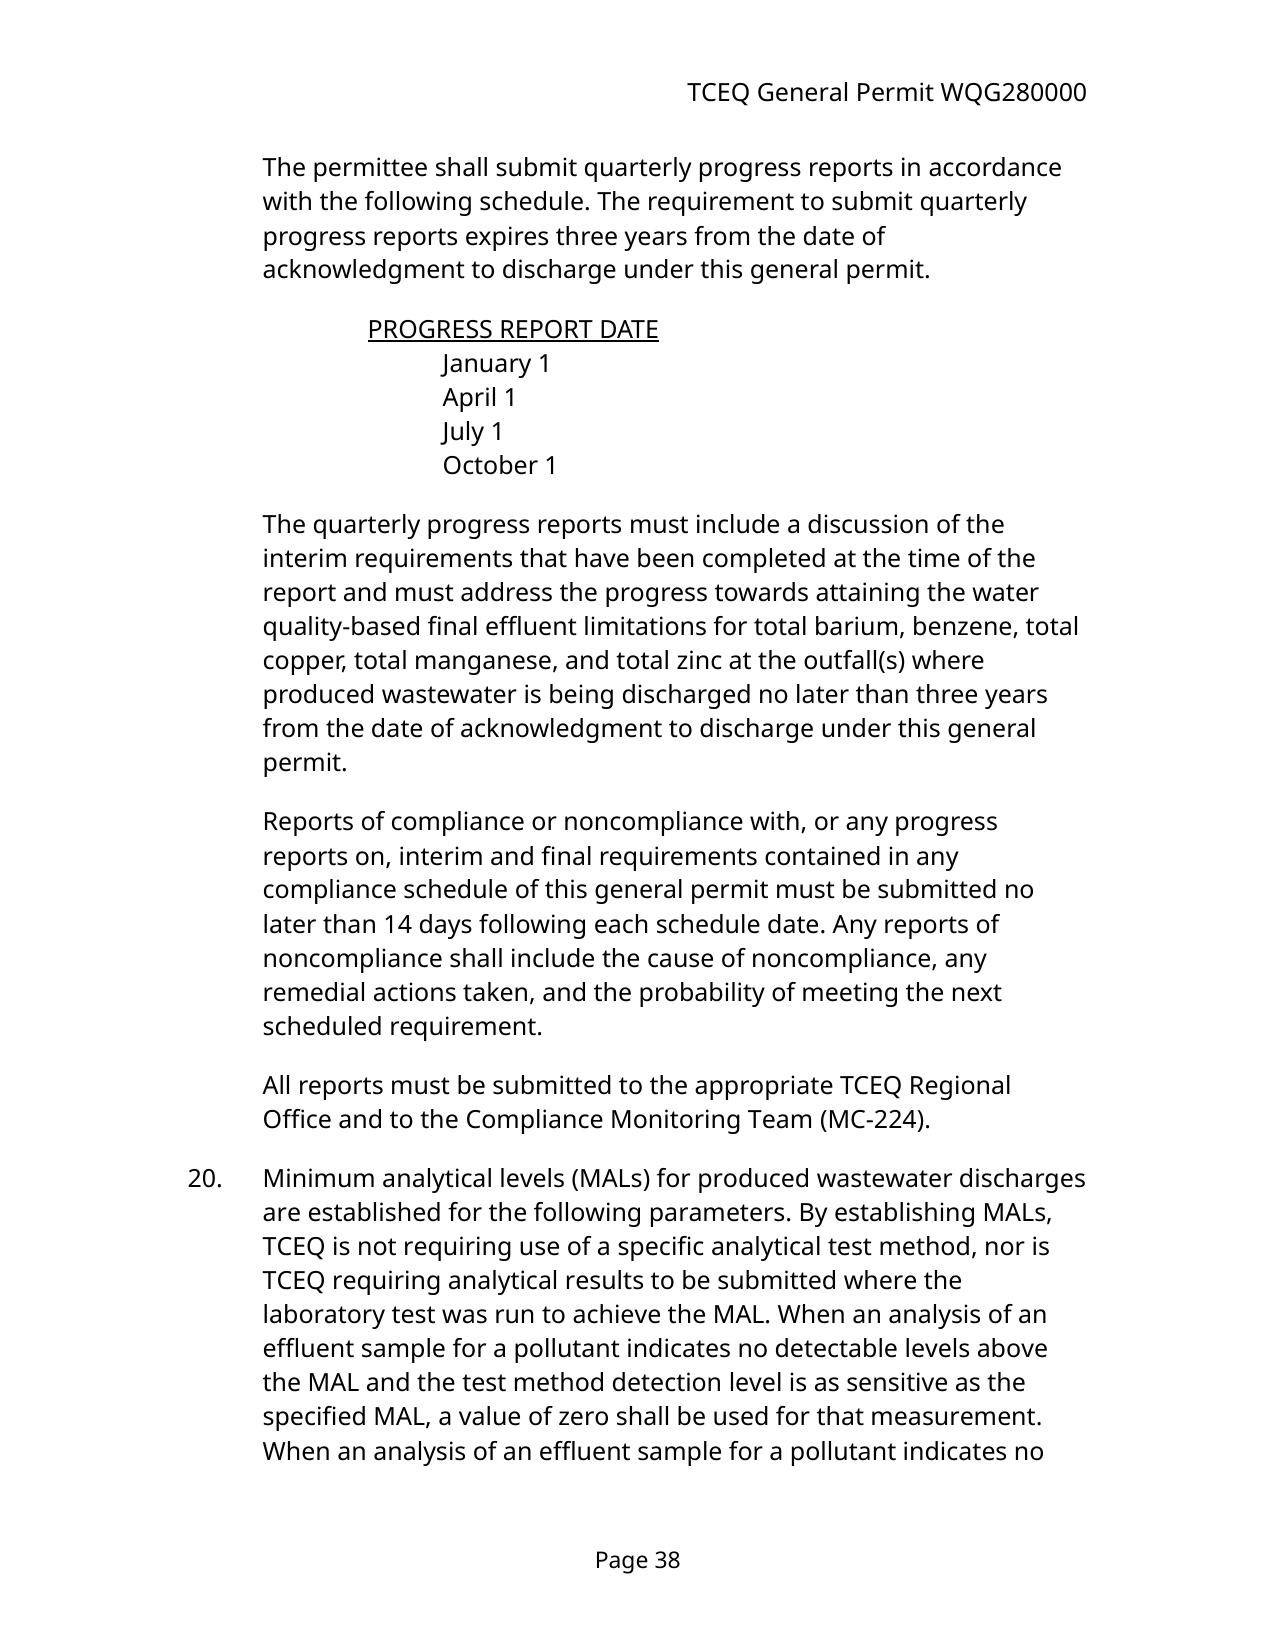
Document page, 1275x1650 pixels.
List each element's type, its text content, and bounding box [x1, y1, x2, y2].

text October 1 [442, 447, 1087, 482]
text April 1 [442, 379, 1087, 413]
text The quarterly progress reports must include a discussion of the interim requirements that have been completed at the time of the report and must address the progress towards attaining the water quality-based final effluent limitations for total barium, benzene, total copper, total manganese, and total zinc at the outfall(s) where produced wastewater is being discharged no later than three years from the date of acknowledgment to discharge under this general permit. [262, 507, 1087, 779]
text January 1 [442, 345, 1087, 379]
text PROGRESS REPORT DATE [292, 311, 1087, 345]
text July 1 [442, 413, 1087, 447]
text Reports of compliance or noncompliance with, or any progress reports on, interim and final requirements contained in any compliance schedule of this general permit must be submitted no later than 14 days following each schedule date. Any reports of noncompliance shall include the cause of noncompliance, any remedial actions taken, and the probability of meeting the next scheduled requirement. [262, 804, 1087, 1042]
text All reports must be submitted to the appropriate TCEQ Regional Office and to the Compliance Monitoring Team (MC-224). [262, 1067, 1087, 1136]
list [187, 1161, 1087, 1467]
text The permittee shall submit quarterly progress reports in accordance with the following schedule. The requirement to submit quarterly progress reports expires three years from the date of acknowledgment to discharge under this general permit. [262, 150, 1087, 286]
